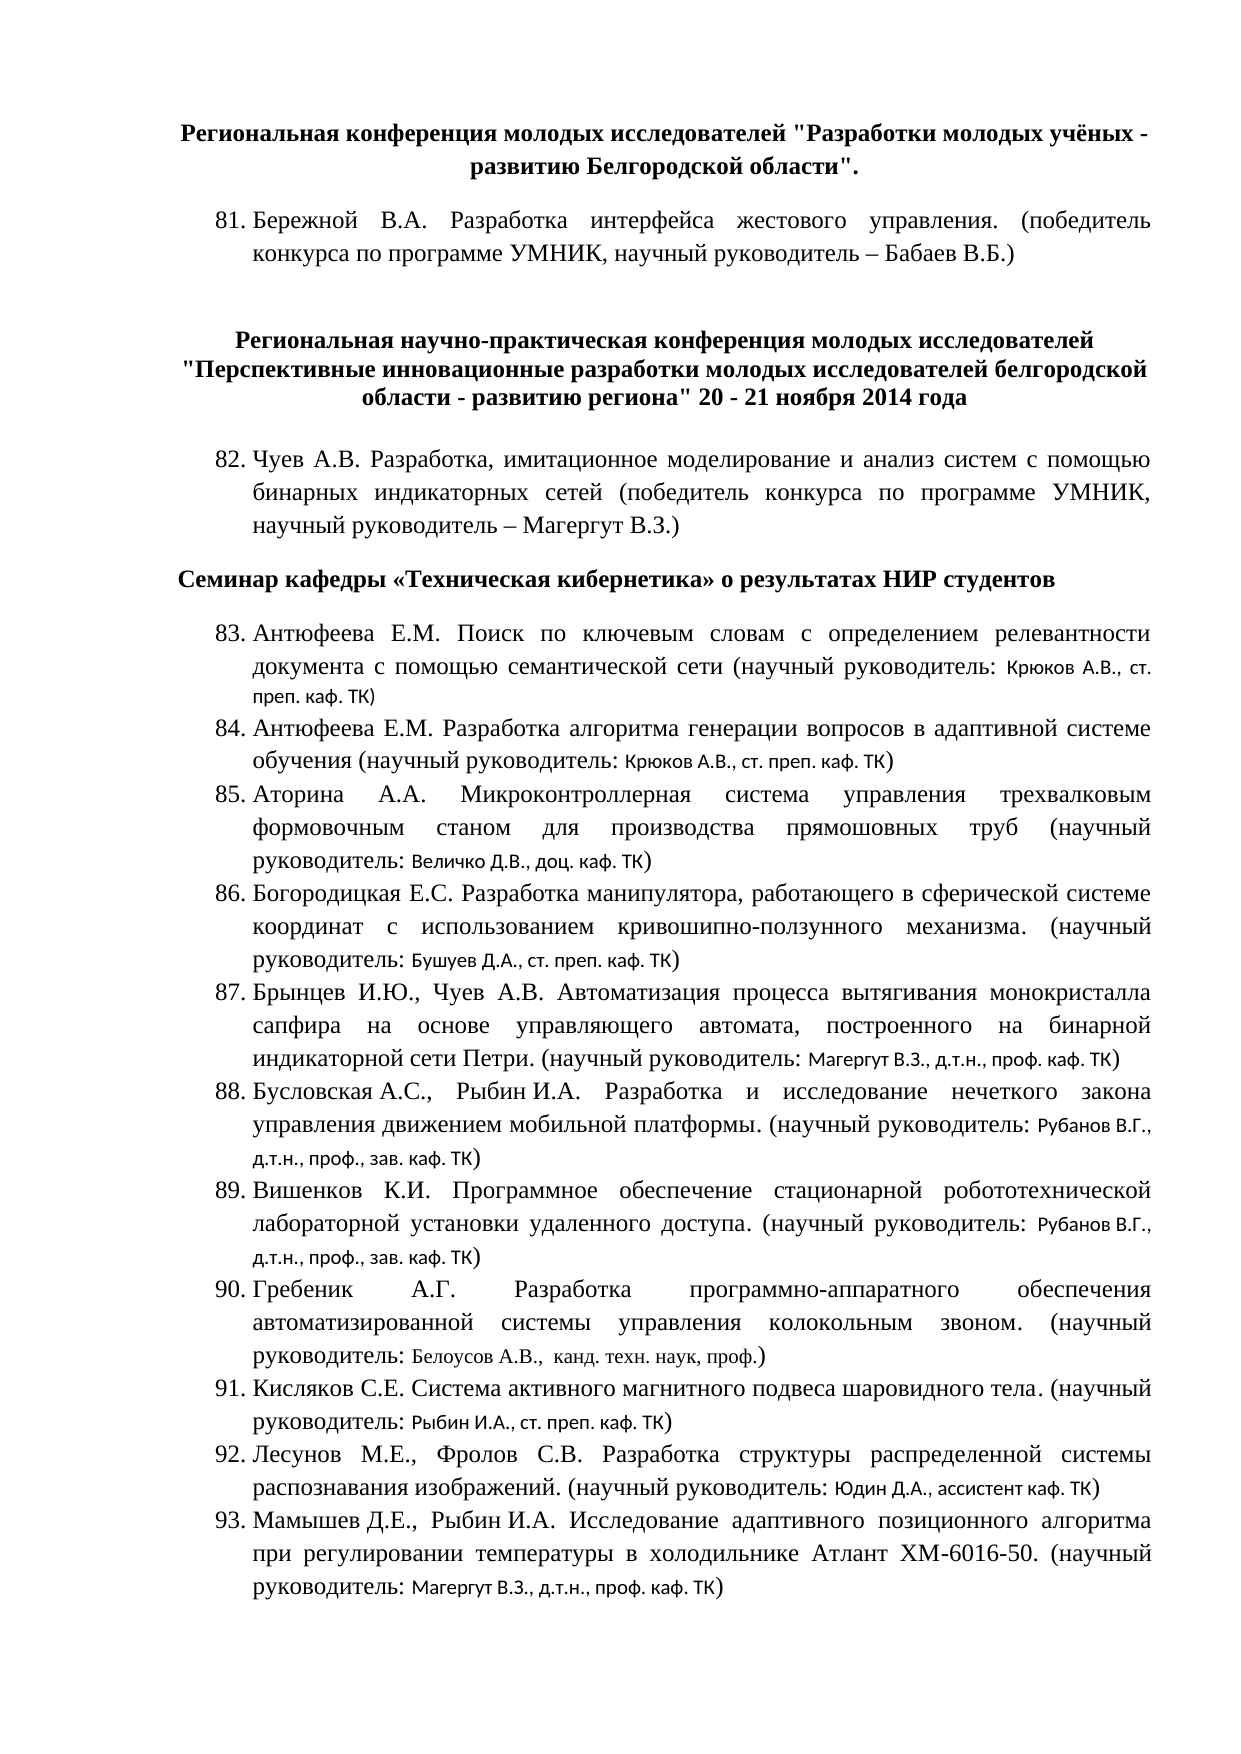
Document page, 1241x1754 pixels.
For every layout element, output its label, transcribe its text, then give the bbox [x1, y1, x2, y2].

subtitle Региональная научно-практическая конференция молодых исследователей "Перспективные инновационные разработки молодых исследователей белгородской области - развитию региона" 20 - 21 ноября 2014 года [177, 325, 1152, 411]
list Гребеник А.Г. Разработка программно-аппаратного обеспечения автоматизированной системы управления колокольным звоном. (научный руководитель: Белоусов А.В., канд. техн. наук, проф.) [215, 1274, 1152, 1369]
list Богородицкая Е.С. Разработка манипулятора, работающего в сферической системе координат с использованием кривошипно-ползунного механизма. (научный руководитель: Бушуев Д.А., ст. преп. каф. ТК) [215, 878, 1152, 972]
text Семинар кафедры «Техническая кибернетика» о результатах НИР студентов [177, 564, 1152, 593]
list Лесунов М.Е., Фролов С.В. Разработка структуры распределенной системы распознавания изображений. (научный руководитель: Юдин Д.А., ассистент каф. ТК) [215, 1439, 1152, 1501]
list Антюфеева Е.М. Разработка алгоритма генерации вопросов в адаптивной системе обучения (научный руководитель: Крюков А.В., ст. преп. каф. ТК) [215, 713, 1152, 774]
list Бусловская А.С., Рыбин И.А. Разработка и исследование нечеткого закона управления движением мобильной платформы. (научный руководитель: Рубанов В.Г., д.т.н., проф., зав. каф. ТК) [215, 1076, 1152, 1171]
list Мамышев Д.Е., Рыбин И.А. Исследование адаптивного позиционного алгоритма при регулировании температуры в холодильнике Атлант XM-6016-50. (научный руководитель: Магергут В.З., д.т.н., проф. каф. ТК) [215, 1505, 1152, 1600]
list Антюфеева Е.М. Поиск по ключевым словам с определением релевантности документа с помощью семантической сети (научный руководитель: Крюков А.В., ст. преп. каф. ТК) [215, 618, 1152, 709]
list Аторина А.А. Микроконтроллерная система управления трехвалковым формовочным станом для производства прямошовных труб (научный руководитель: Величко Д.В., доц. каф. ТК) [215, 779, 1152, 873]
text Региональная конференция молодых исследователей "Разработки молодых учёных - развитию Белгородской области". [177, 118, 1152, 180]
list Чуев А.В. Разработка, имитационное моделирование и анализ систем с помощью бинарных индикаторных сетей (победитель конкурса по программе УМНИК, научный руководитель – Магергут В.З.) [215, 444, 1152, 539]
list Бережной В.А. Разработка интерфейса жестового управления. (победитель конкурса по программе УМНИК, научный руководитель – Бабаев В.Б.) [215, 205, 1152, 267]
list Вишенков К.И. Программное обеспечение стационарной робототехнической лабораторной установки удаленного доступа. (научный руководитель: Рубанов В.Г., д.т.н., проф., зав. каф. ТК) [215, 1175, 1152, 1270]
list Брынцев И.Ю., Чуев А.В. Автоматизация процесса вытягивания монокристалла сапфира на основе управляющего автомата, построенного на бинарной индикаторной сети Петри. (научный руководитель: Магергут В.З., д.т.н., проф. каф. ТК) [215, 977, 1152, 1072]
list Кисляков С.Е. Система активного магнитного подвеса шаровидного тела. (научный руководитель: Рыбин И.А., ст. преп. каф. ТК) [215, 1373, 1152, 1435]
